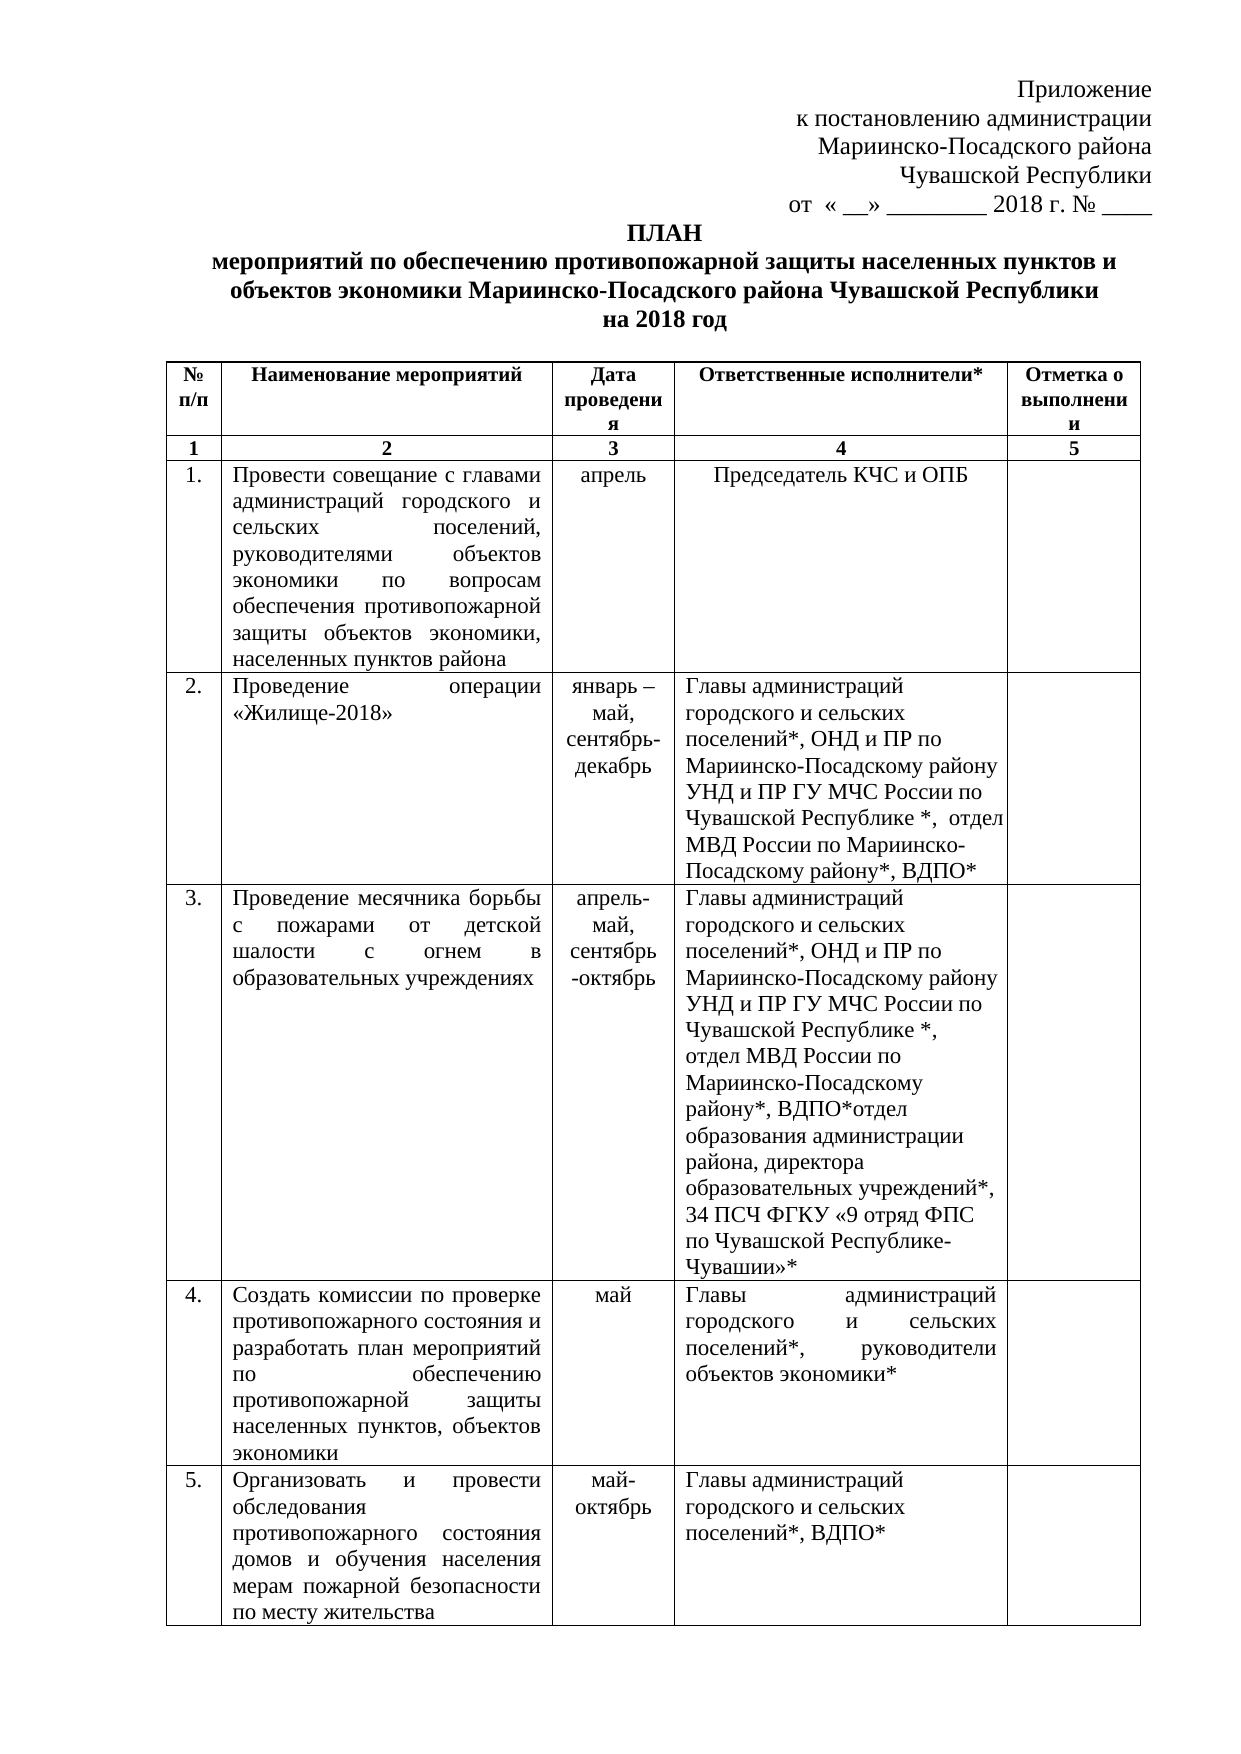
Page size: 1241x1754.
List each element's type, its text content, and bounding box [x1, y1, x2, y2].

table_cell Провести совещание с главами администраций городского и сельских поселений, руководителями объектов экономики по вопросам обеспечения противопожарной защиты объектов экономики, населенных пунктов района [222, 461, 552, 672]
table_cell 5 [1008, 436, 1140, 460]
table_cell 3. [167, 885, 221, 1280]
subtitle ПЛАН [177, 218, 1152, 246]
table_header Дата проведения [553, 363, 674, 434]
text Мариинско-Посадского района [177, 131, 1152, 160]
table_cell Главы администраций городского и сельских поселений*, ОНД и ПР по Мариинско-Посадскому району УНД и ПР ГУ МЧС России по Чувашской Республике *, отдел МВД России по Мариинско-Посадскому району*, ВДПО* [675, 673, 1007, 883]
table_cell Проведение операции «Жилище-2018» [222, 673, 552, 883]
table_cell январь – май, сентябрь-декабрь [553, 673, 674, 883]
table_cell Проведение месячника борьбы с пожарами от детской шалости с огнем в образовательных учреждениях [222, 885, 552, 1280]
table_cell 4. [167, 1281, 221, 1465]
table_cell Создать комиссии по проверке противопожарного состояния и разработать план мероприятий по обеспечению противопожарной защиты населенных пунктов, объектов экономики [222, 1281, 552, 1465]
table_cell [1008, 673, 1140, 883]
table_cell Главы администраций городского и сельских поселений*, ВДПО* [675, 1466, 1007, 1624]
table_cell апрель [553, 461, 674, 672]
table_cell 3 [553, 436, 674, 460]
table_cell 2. [167, 673, 221, 883]
table_cell 4 [675, 436, 1007, 460]
table_cell [1008, 1466, 1140, 1624]
table_cell 1. [167, 461, 221, 672]
table_cell [1008, 885, 1140, 1280]
table_cell апрель-май, сентябрь -октябрь [553, 885, 674, 1280]
table_cell май [553, 1281, 674, 1465]
subtitle мероприятий по обеспечению противопожарной защиты населенных пунктов и объектов экономики Мариинско-Посадского района Чувашской Республики [177, 246, 1152, 304]
table_header Ответственные исполнители* [675, 363, 1007, 434]
table_cell 1 [167, 436, 221, 460]
table_cell [1008, 461, 1140, 672]
table_cell Главы администраций городского и сельских поселений*, ОНД и ПР по Мариинско-Посадскому району УНД и ПР ГУ МЧС России по Чувашской Республике *, отдел МВД России по Мариинско-Посадскому району*, ВДПО*отдел образования администрации района, директора образовательных учреждений*, 34 ПСЧ ФГКУ «9 отряд ФПС по Чувашской Республике-Чувашии»* [675, 885, 1007, 1280]
table_header Наименование мероприятий [222, 363, 552, 434]
text к постановлению администрации [177, 103, 1152, 131]
table_header Отметка о выполнении [1008, 363, 1140, 434]
table_cell Организовать и провести обследования противопожарного состояния домов и обучения населения мерам пожарной безопасности по месту жительства [222, 1466, 552, 1624]
table_cell май-октябрь [553, 1466, 674, 1624]
text от « __» ________ 2018 г. № ____ [177, 189, 1152, 218]
text Чувашской Республики [177, 160, 1152, 189]
subtitle на 2018 год [177, 304, 1152, 333]
table_cell 2 [222, 436, 552, 460]
text Приложение [177, 74, 1152, 103]
table_cell 5. [167, 1466, 221, 1624]
table_header № п/п [167, 363, 221, 434]
table_cell [1008, 1281, 1140, 1465]
table_cell Председатель КЧС и ОПБ [675, 461, 1007, 672]
table_cell Главы администраций городского и сельских поселений*, руководители объектов экономики* [675, 1281, 1007, 1465]
